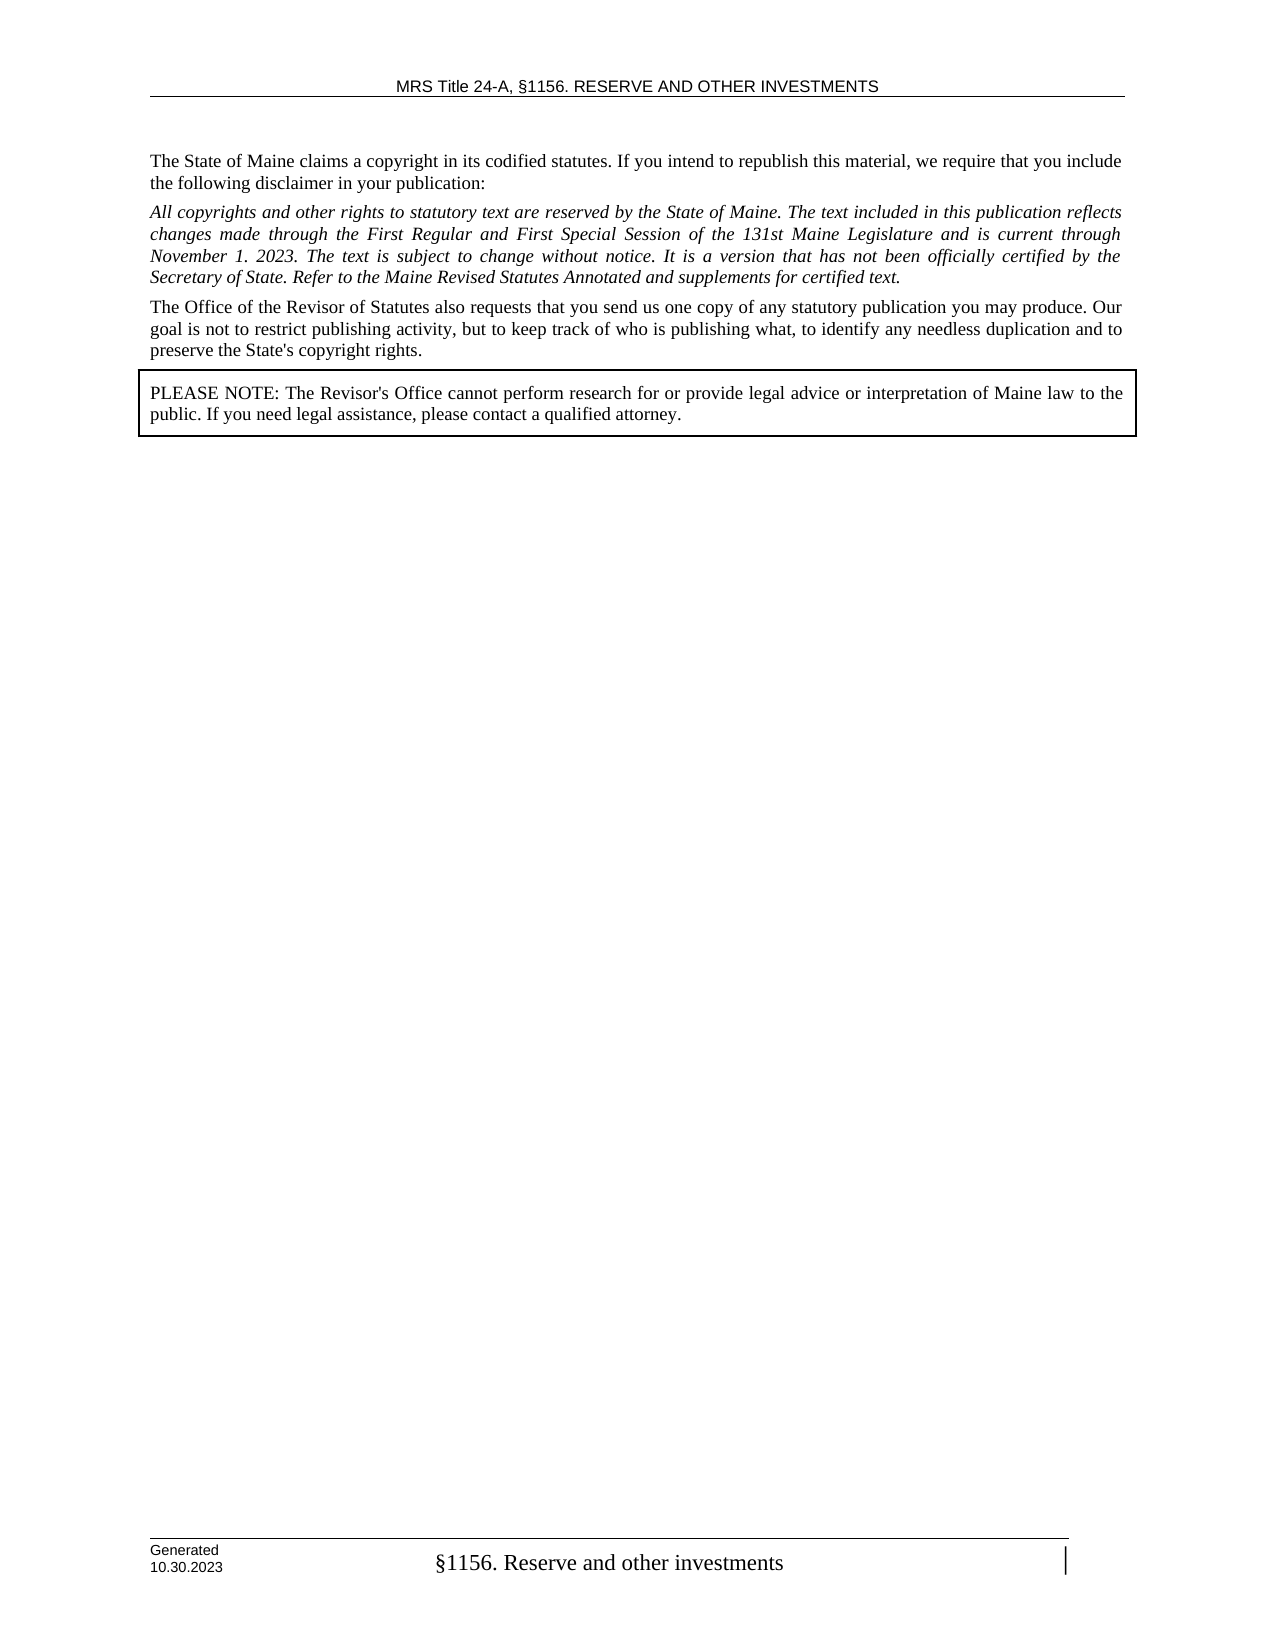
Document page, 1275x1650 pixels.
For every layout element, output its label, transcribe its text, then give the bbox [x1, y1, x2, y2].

text The State of Maine claims a copyright in its codified statutes. If you intend to republish this material, we require that you include the following disclaimer in your publication: [150, 150, 1125, 193]
text The Office of the Revisor of Statutes also requests that you send us one copy of any statutory publication you may produce. Our goal is not to restrict publishing activity, but to keep track of who is publishing what, to identify any needless duplication and to preserve the State's copyright rights. [150, 296, 1125, 361]
text All copyrights and other rights to statutory text are reserved by the State of Maine. The text included in this publication reflects changes made through the First Regular and First Special Session of the 131st Maine Legislature and is current through November 1. 2023 . The text is subject to change without notice. It is a version that has not been officially certified by the Secretary of State. Refer to the Maine Revised Statutes Annotated and supplements for certified text. [150, 201, 1125, 288]
text PLEASE NOTE: The Revisor's Office cannot perform research for or provide legal advice or interpretation of Maine law to the public. If you need legal assistance, please contact a qualified attorney. [140, 371, 1135, 435]
